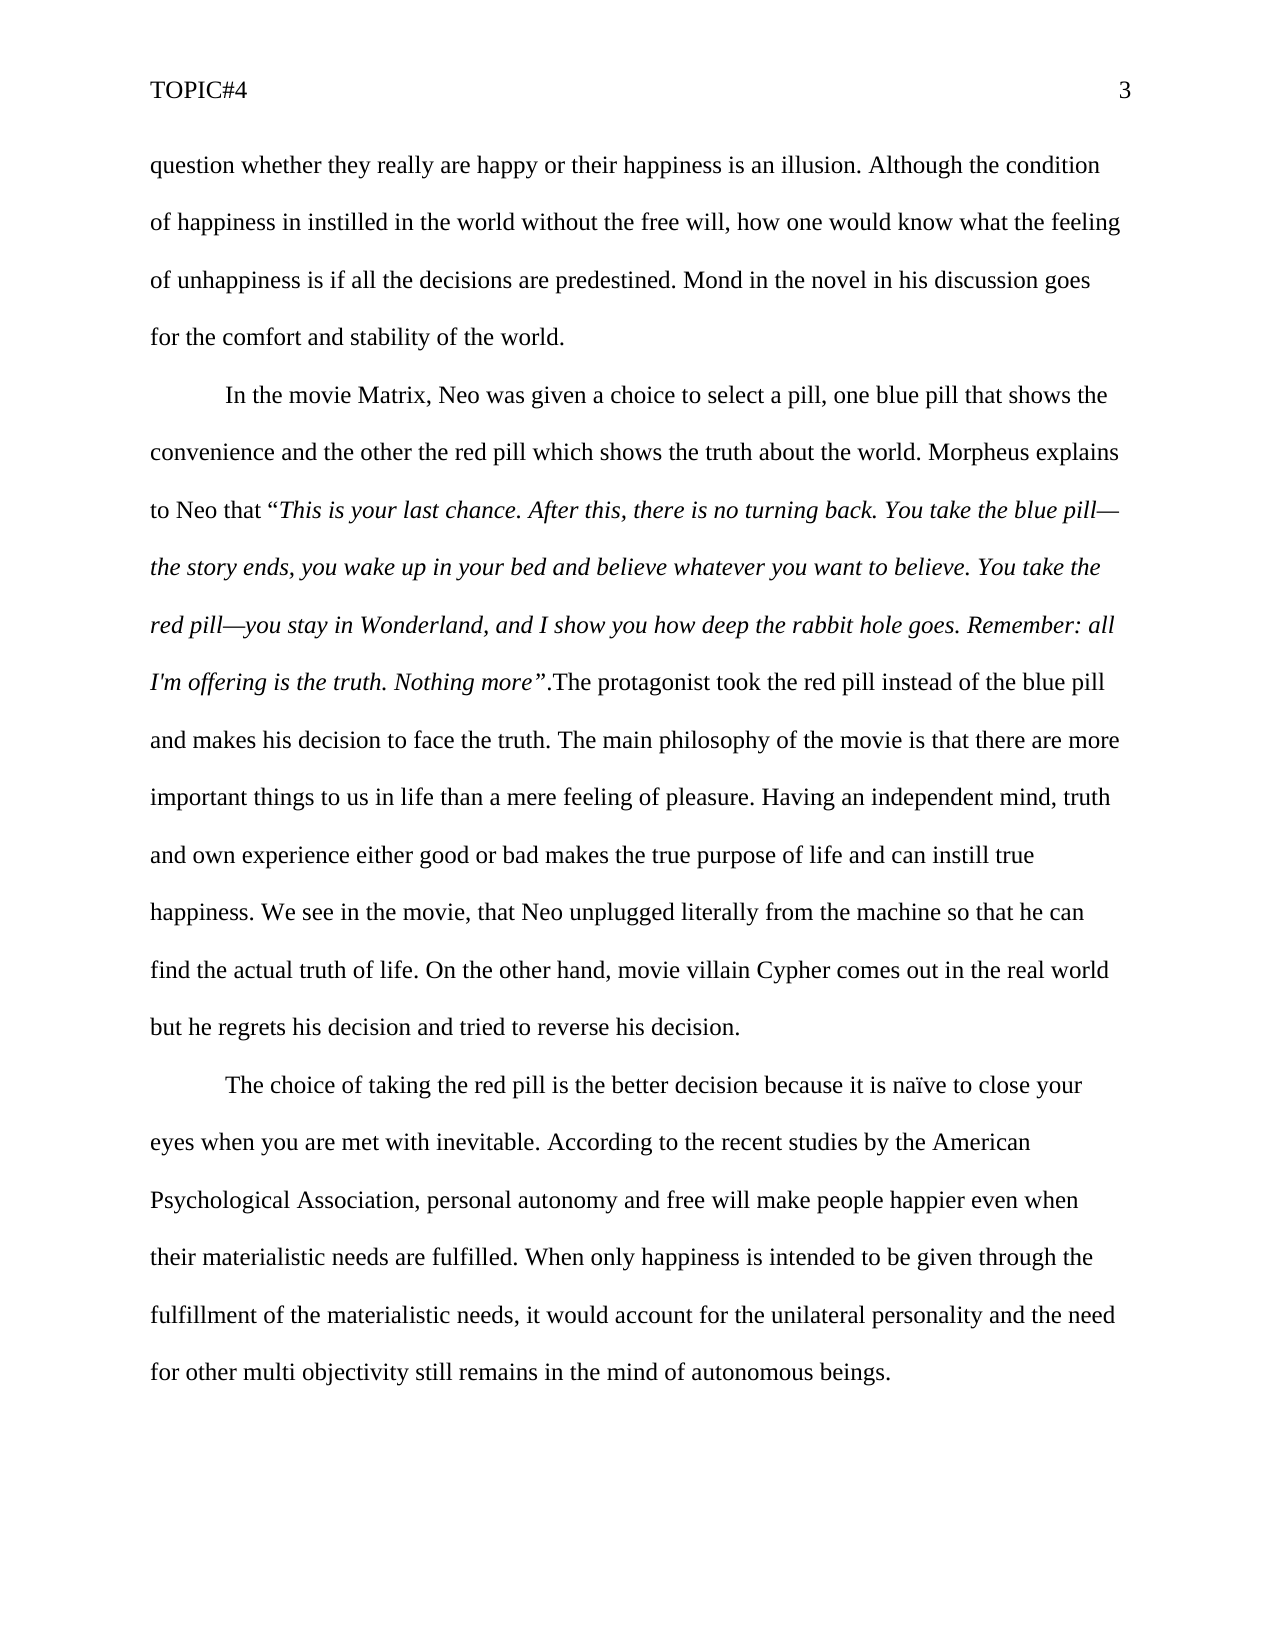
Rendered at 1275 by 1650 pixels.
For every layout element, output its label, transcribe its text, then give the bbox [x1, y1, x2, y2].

text The choice of taking the red pill is the better decision because it is naïve to close your eyes when you are met with inevitable. According to the recent studies by the American Psychological Association, personal autonomy and free will make people happier even when their materialistic needs are fulfilled. When only happiness is intended to be given through the fulfillment of the materialistic needs, it would account for the unilateral personality and the need for other multi objectivity still remains in the mind of autonomous beings. [150, 1070, 1125, 1386]
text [150, 150, 1125, 351]
text In the movie Matrix, Neo was given a choice to select a pill, one blue pill that shows the convenience and the other the red pill which shows the truth about the world. Morpheus explains to Neo that “This is your last chance. After this, there is no turning back. You take the blue pill—the story ends, you wake up in your bed and believe whatever you want to believe. You take the red pill—you stay in Wonderland, and I show you how deep the rabbit hole goes. Remember: all I'm offering is the truth. Nothing more”.The protagonist took the red pill instead of the blue pill and makes his decision to face the truth. The main philosophy of the movie is that there are more important things to us in life than a mere feeling of pleasure. Having an independent mind, truth and own experience either good or bad makes the true purpose of life and can instill true happiness. We see in the movie, that Neo unplugged literally from the machine so that he can find the actual truth of life. On the other hand, movie villain Cypher comes out in the real world but he regrets his decision and tried to reverse his decision. [150, 380, 1125, 1041]
